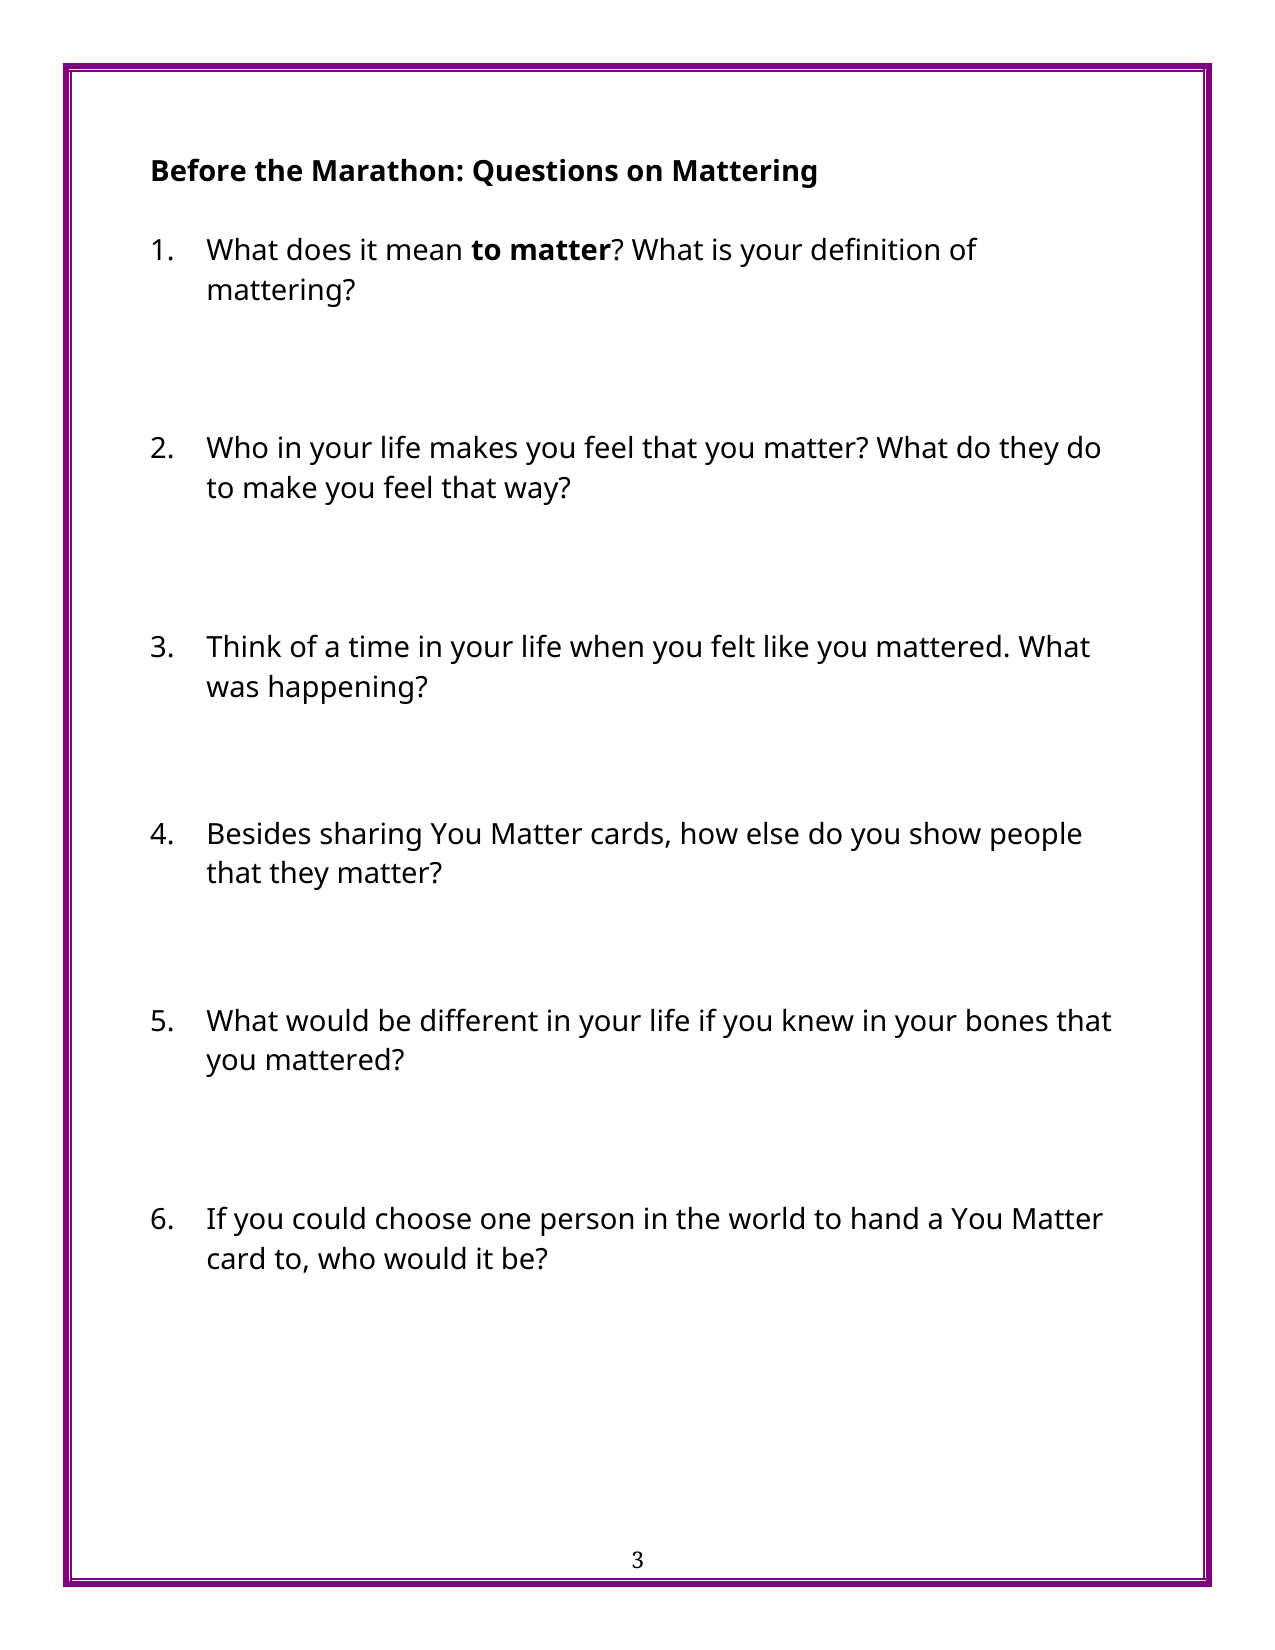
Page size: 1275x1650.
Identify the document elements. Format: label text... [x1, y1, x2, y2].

list Besides sharing You Matter cards, how else do you show people that they matter? [150, 813, 1125, 892]
list Think of a time in your life when you felt like you mattered. What was happening? [150, 626, 1125, 706]
text Before the Marathon: Questions on Mattering [150, 150, 1125, 190]
list Who in your life makes you feel that you matter? What do they do to make you feel that way? [150, 428, 1125, 507]
list If you could choose one person in the world to hand a You Matter card to, who would it be? [150, 1198, 1125, 1278]
list What does it mean to matter? What is your definition of mattering? [150, 229, 1125, 309]
list What would be different in your life if you knew in your bones that you mattered? [150, 1000, 1125, 1079]
